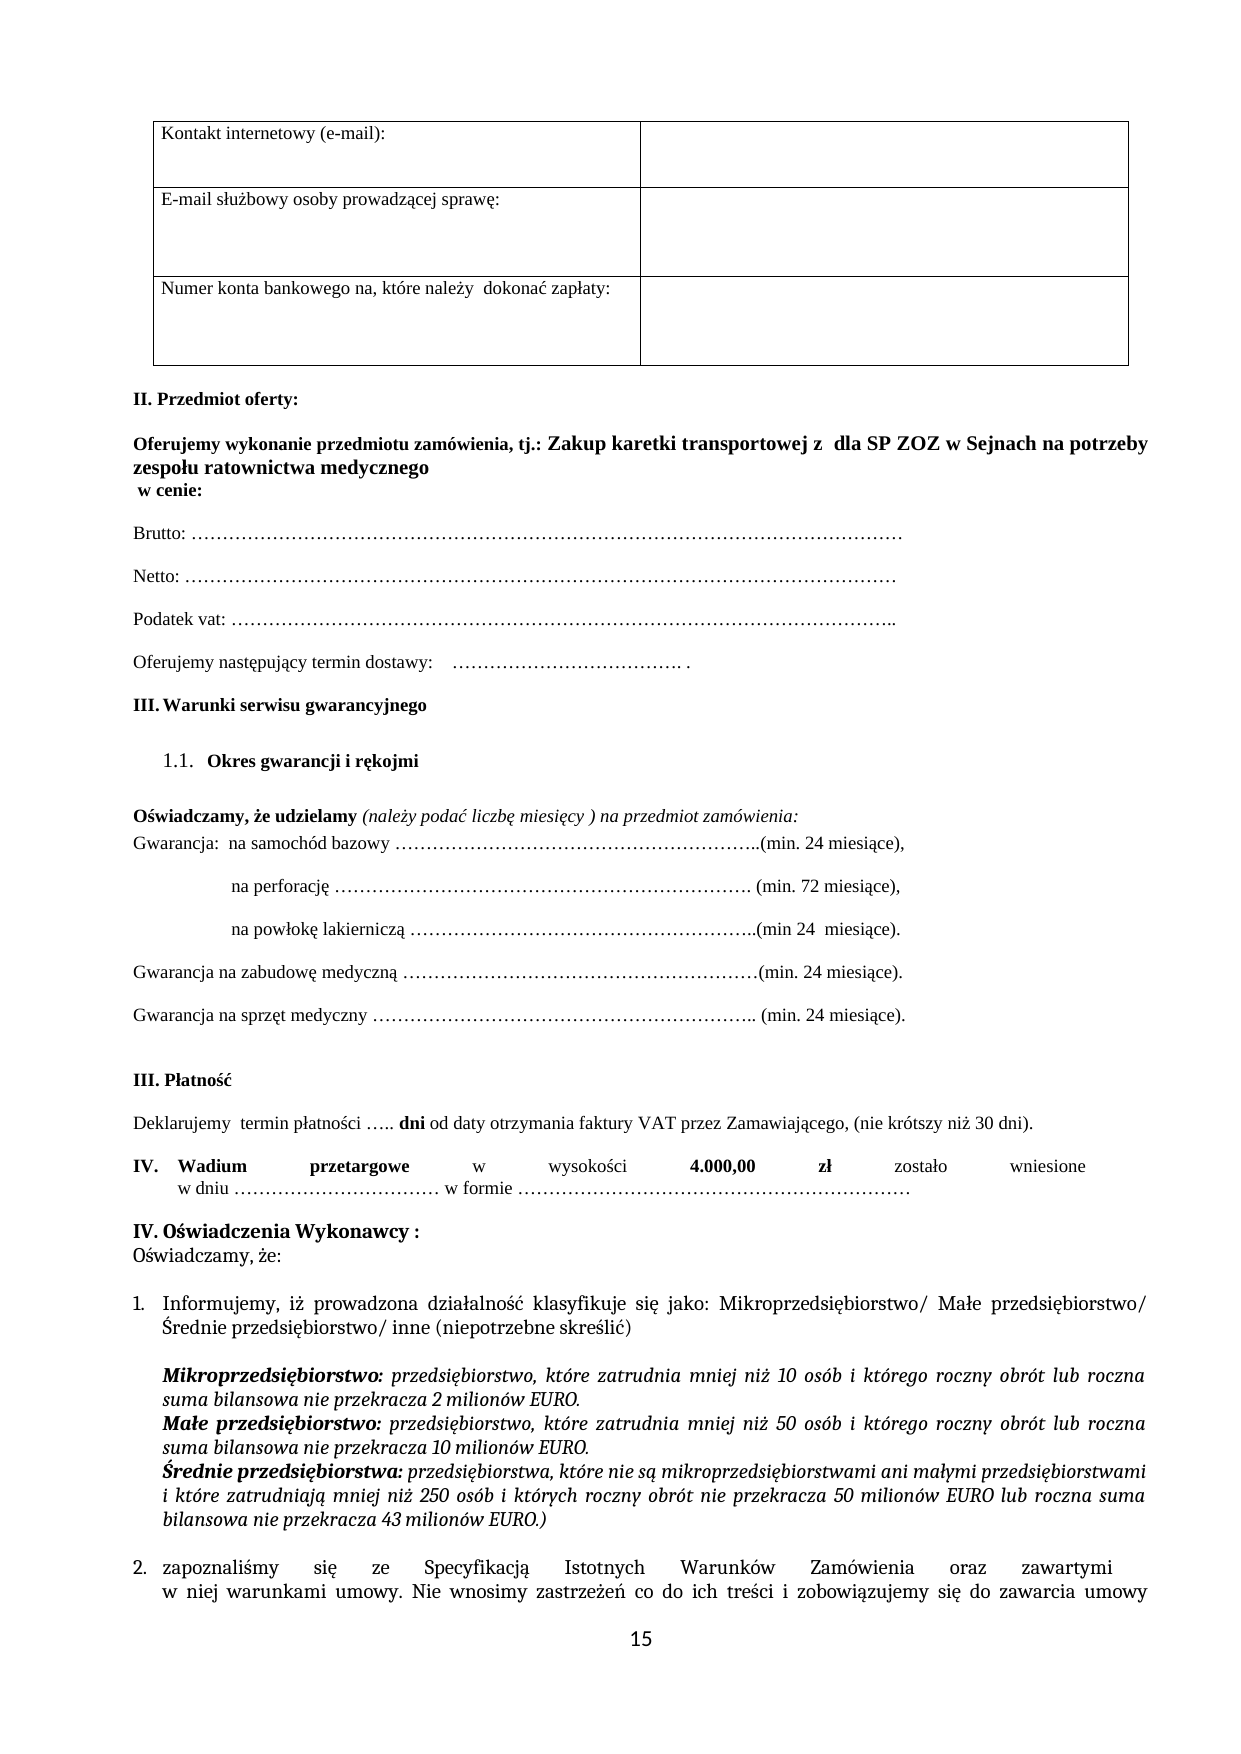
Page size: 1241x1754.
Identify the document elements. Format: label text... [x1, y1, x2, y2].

text Oferujemy wykonanie przedmiotu zamówienia, tj.: Zakup karetki transportowej z dla SP ZOZ w Sejnach na potrzeby zespołu ratownictwa medycznego [133, 431, 1148, 479]
table_cell [641, 277, 1128, 365]
text na powłokę lakierniczą ………………………………………………..(min 24 miesiące). [133, 918, 1148, 940]
text Małe przedsiębiorstwo: przedsiębiorstwo, które zatrudnia mniej niż 50 osób i którego roczny obrót lub roczna suma bilansowa nie przekracza 10 milionów EURO. [162, 1412, 1148, 1459]
text Deklarujemy termin płatności ….. dni od daty otrzymania faktury VAT przez Zamawiającego, (nie krótszy niż 30 dni). [133, 1112, 1148, 1134]
text Brutto: …………………………………………………………………………………………………… [133, 522, 1148, 543]
text II. Przedmiot oferty: [133, 387, 1148, 409]
table_cell Numer konta bankowego na, które należy dokonać zapłaty: [154, 277, 640, 365]
text Gwarancja: na samochód bazowy …………………………………………………..(min. 24 miesiące), [133, 832, 1148, 853]
table_cell Kontakt internetowy (e-mail): [154, 122, 640, 187]
text Netto: …………………………………………………………………………………………………… [133, 565, 1148, 587]
table_cell E-mail służbowy osoby prowadzącej sprawę: [154, 188, 640, 276]
text Mikroprzedsiębiorstwo: przedsiębiorstwo, które zatrudnia mniej niż 10 osób i którego roczny obrót lub roczna suma bilansowa nie przekracza 2 milionów EURO. [162, 1364, 1148, 1412]
text Gwarancja na zabudowę medyczną …………………………………………………(min. 24 miesiące). [133, 961, 1148, 983]
text Podatek vat: …………………………………………………………………………………………….. [133, 608, 1148, 630]
text Gwarancja na sprzęt medyczny …………………………………………………….. (min. 24 miesiące). [133, 1004, 1148, 1026]
text Oferujemy następujący termin dostawy: ………………………………. . [133, 651, 1148, 673]
text III. Płatność [133, 1069, 1148, 1091]
text w cenie: [133, 479, 1148, 500]
table_cell [641, 122, 1128, 187]
table_cell [641, 188, 1128, 276]
text Oświadczamy, że: [133, 1244, 1148, 1268]
text Oświadczamy, że udzielamy (należy podać liczbę miesięcy ) na przedmiot zamówienia: [133, 805, 1148, 827]
text Średnie przedsiębiorstwa: przedsiębiorstwa, które nie są mikroprzedsiębiorstwami ani małymi przedsiębiorstwami i które zatrudniają mniej niż 250 osób i których roczny obrót nie przekracza 50 milionów EURO lub roczna suma bilansowa nie przekracza 43 milionów EURO.) [162, 1459, 1148, 1531]
list Warunki serwisu gwarancyjnego [133, 694, 1148, 716]
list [133, 1555, 1148, 1603]
list Informujemy, iż prowadzona działalność klasyfikuje się jako: Mikroprzedsiębiorstwo/ Małe przedsiębiorstwo/ Średnie przedsiębiorstwo/ inne (niepotrzebne skreślić) [133, 1292, 1148, 1340]
text na perforację …………………………………………………………. (min. 72 miesiące), [133, 875, 1148, 897]
text IV. Oświadczenia Wykonawcy : [133, 1220, 1148, 1244]
list Wadium przetargowe w wysokości 4.000,00 zł zostało wniesione w dniu …………………………… w formie ……………………………………………………… [133, 1155, 1148, 1198]
list Okres gwarancji i rękojmi [162, 748, 1148, 772]
